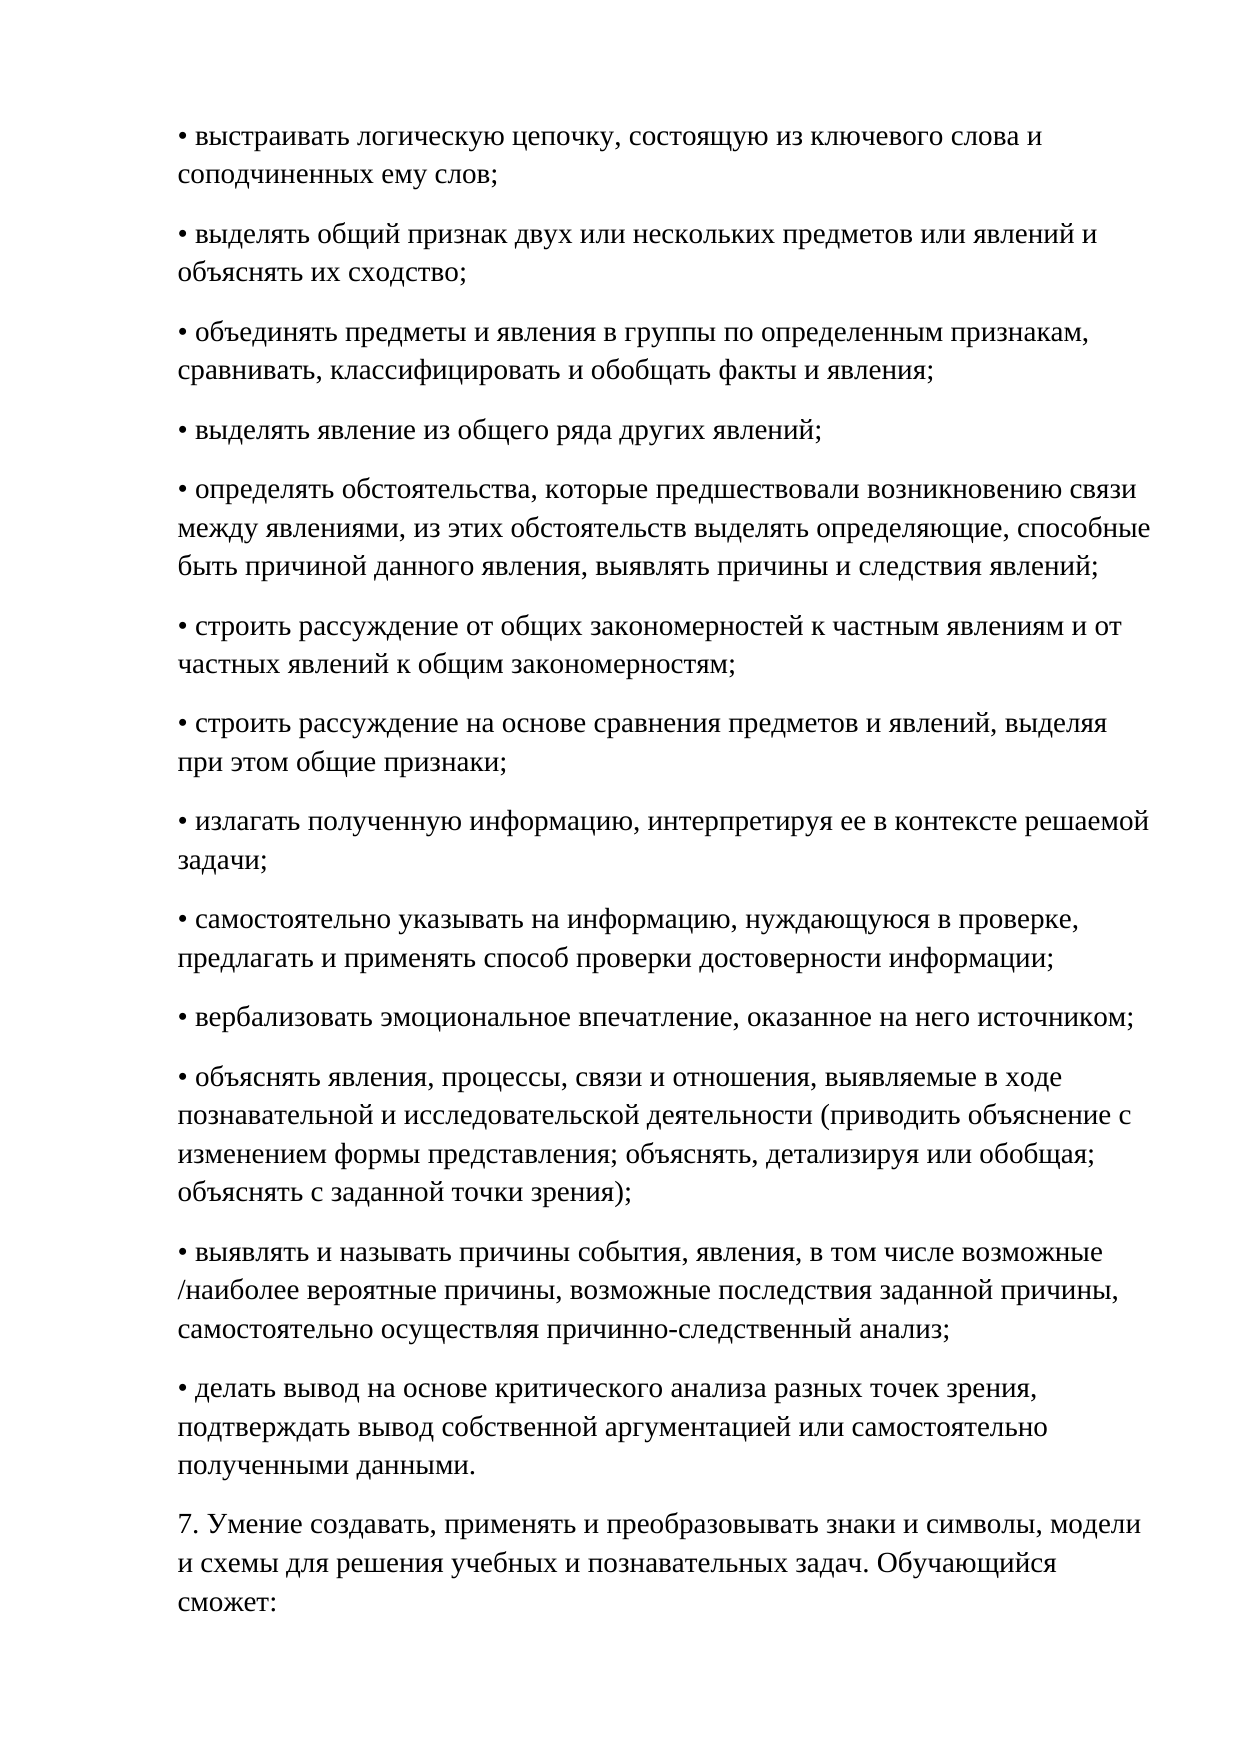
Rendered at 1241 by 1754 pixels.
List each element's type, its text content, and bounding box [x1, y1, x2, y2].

text • объяснять явления, процессы, связи и отношения, выявляемые в ходе познавательной и исследовательской деятельности (приводить объяснение с изменением формы представления; объяснять, детализируя или обобщая; объяснять с заданной точки зрения); [177, 1059, 1152, 1208]
text • объединять предметы и явления в группы по определенным признакам, сравнивать, классифицировать и обобщать факты и явления; [177, 314, 1152, 386]
text • выявлять и называть причины события, явления, в том числе возможные /наиболее вероятные причины, возможные последствия заданной причины, самостоятельно осуществляя причинно-следственный анализ; [177, 1234, 1152, 1344]
text • строить рассуждение на основе сравнения предметов и явлений, выделяя при этом общие признаки; [177, 706, 1152, 778]
text • вербализовать эмоциональное впечатление, оказанное на него источником; [177, 999, 1152, 1033]
text • излагать полученную информацию, интерпретируя ее в контексте решаемой задачи; [177, 803, 1152, 876]
text • делать вывод на основе критического анализа разных точек зрения, подтверждать вывод собственной аргументацией или самостоятельно полученными данными. [177, 1370, 1152, 1481]
text • определять обстоятельства, которые предшествовали возникновению связи между явлениями, из этих обстоятельств выделять определяющие, способные быть причиной данного явления, выявлять причины и следствия явлений; [177, 471, 1152, 582]
text • самостоятельно указывать на информацию, нуждающуюся в проверке, предлагать и применять способ проверки достоверности информации; [177, 901, 1152, 973]
text • выделять явление из общего ряда других явлений; [177, 412, 1152, 445]
text 7. Умение создавать, применять и преобразовывать знаки и символы, модели и схемы для решения учебных и познавательных задач. Обучающийся сможет: [177, 1507, 1152, 1617]
text • выстраивать логическую цепочку, состоящую из ключевого слова и соподчиненных ему слов; [177, 118, 1152, 190]
text • выделять общий признак двух или нескольких предметов или явлений и объяснять их сходство; [177, 216, 1152, 288]
text • строить рассуждение от общих закономерностей к частным явлениям и от частных явлений к общим закономерностям; [177, 608, 1152, 680]
